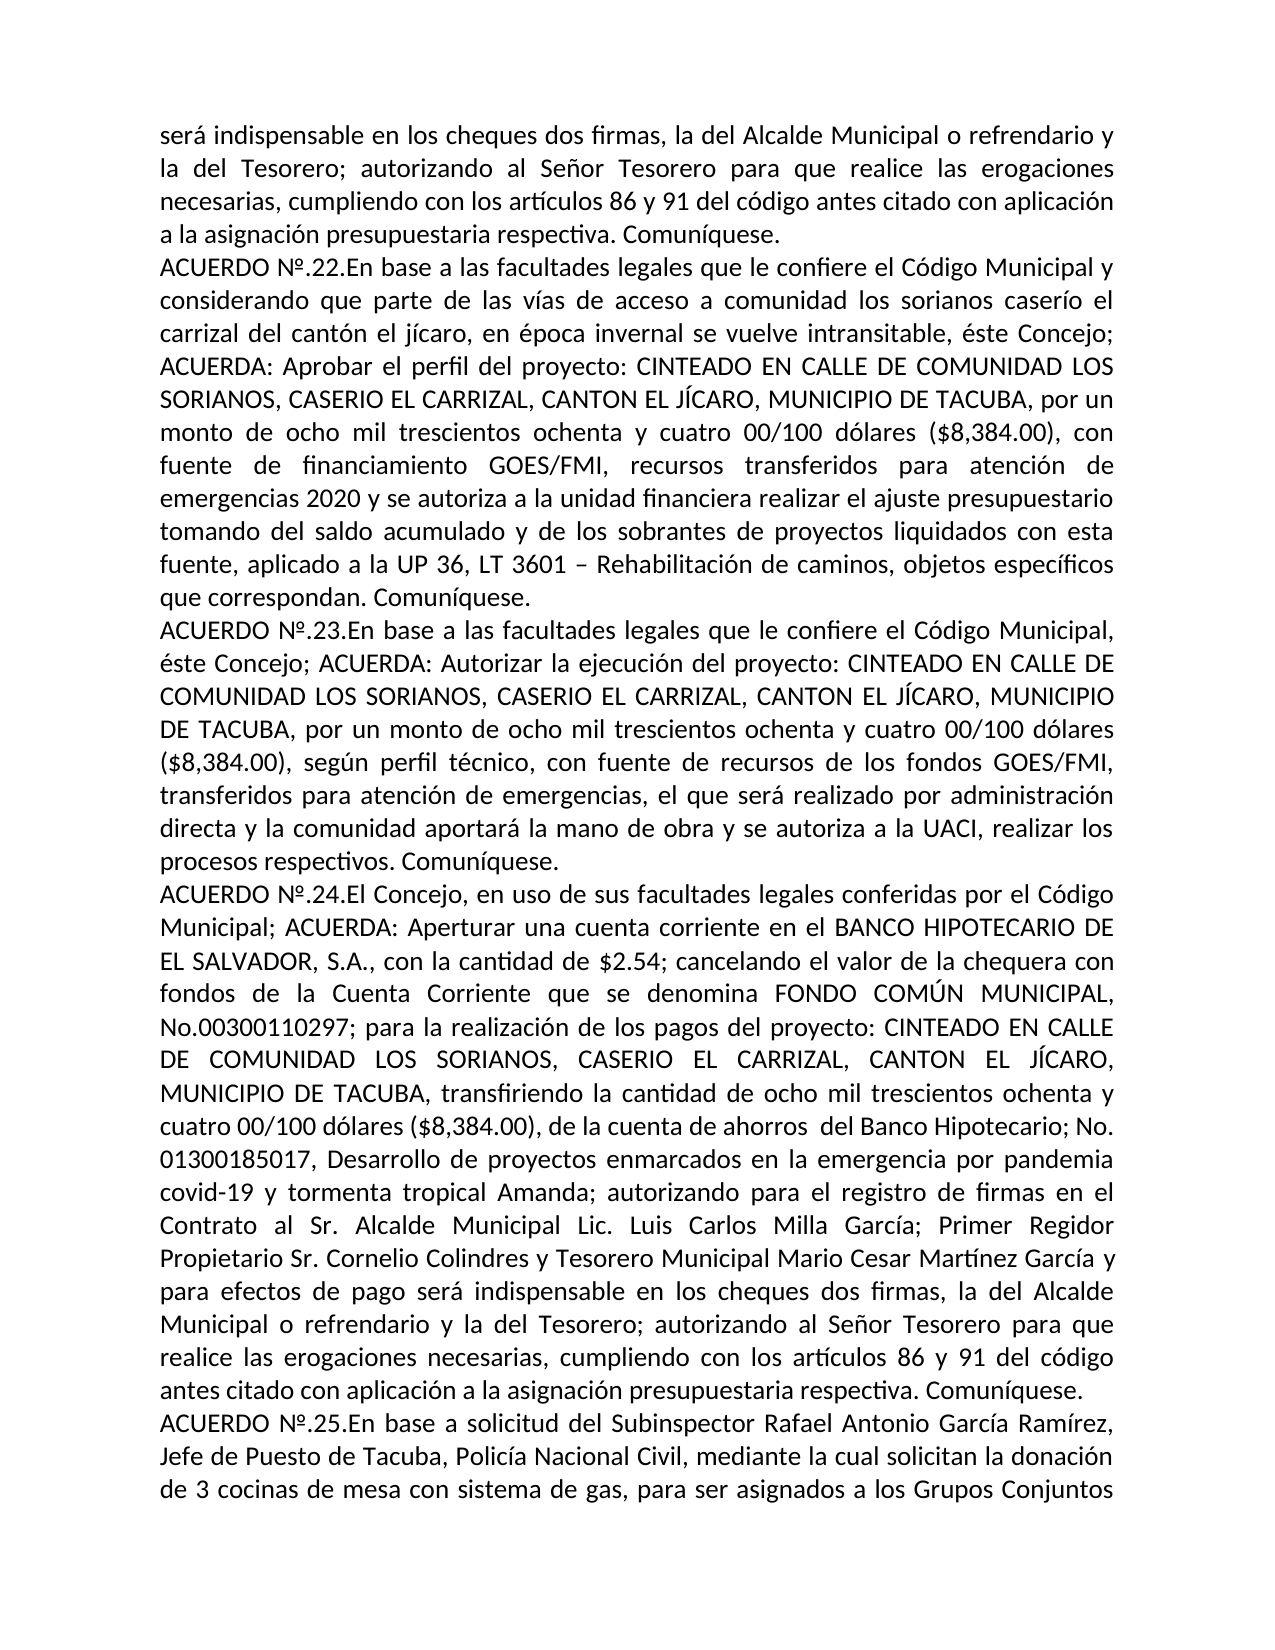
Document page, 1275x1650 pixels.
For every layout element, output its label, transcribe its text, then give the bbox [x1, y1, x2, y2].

text ACUERDO №.22.En base a las facultades legales que le confiere el Código Municipal y considerando que parte de las vías de acceso a comunidad los sorianos caserío el carrizal del cantón el jícaro, en época invernal se vuelve intransitable, éste Concejo; ACUERDA: Aprobar el perfil del proyecto: CINTEADO EN CALLE DE COMUNIDAD LOS SORIANOS, CASERIO EL CARRIZAL, CANTON EL JÍCARO, MUNICIPIO DE TACUBA, por un monto de ocho mil trescientos ochenta y cuatro 00/100 dólares ($8,384.00), con fuente de financiamiento GOES/FMI, recursos transferidos para atención de emergencias 2020 y se autoriza a la unidad financiera realizar el ajuste presupuestario tomando del saldo acumulado y de los sobrantes de proyectos liquidados con esta fuente, aplicado a la UP 36, LT 3601 – Rehabilitación de caminos, objetos específicos que correspondan. Comuníquese. [159, 250, 1116, 613]
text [159, 118, 1116, 250]
text ACUERDO №.23.En base a las facultades legales que le confiere el Código Municipal, éste Concejo; ACUERDA: Autorizar la ejecución del proyecto: CINTEADO EN CALLE DE COMUNIDAD LOS SORIANOS, CASERIO EL CARRIZAL, CANTON EL JÍCARO, MUNICIPIO DE TACUBA, por un monto de ocho mil trescientos ochenta y cuatro 00/100 dólares ($8,384.00), según perfil técnico, con fuente de recursos de los fondos GOES/FMI, transferidos para atención de emergencias, el que será realizado por administración directa y la comunidad aportará la mano de obra y se autoriza a la UACI, realizar los procesos respectivos. Comuníquese. [159, 613, 1116, 878]
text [159, 1406, 1116, 1505]
text ACUERDO №.24.El Concejo, en uso de sus facultades legales conferidas por el Código Municipal; ACUERDA: Aperturar una cuenta corriente en el BANCO HIPOTECARIO DE EL SALVADOR, S.A., con la cantidad de $2.54; cancelando el valor de la chequera con fondos de la Cuenta Corriente que se denomina FONDO COMÚN MUNICIPAL, No.00300110297; para la realización de los pagos del proyecto: CINTEADO EN CALLE DE COMUNIDAD LOS SORIANOS, CASERIO EL CARRIZAL, CANTON EL JÍCARO, MUNICIPIO DE TACUBA, transfiriendo la cantidad de ocho mil trescientos ochenta y cuatro 00/100 dólares ($8,384.00), de la cuenta de ahorros del Banco Hipotecario; No. 01300185017, Desarrollo de proyectos enmarcados en la emergencia por pandemia covid-19 y tormenta tropical Amanda; autorizando para el registro de firmas en el Contrato al Sr. Alcalde Municipal Lic. Luis Carlos Milla García; Primer Regidor Propietario Sr. Cornelio Colindres y Tesorero Municipal Mario Cesar Martínez García y para efectos de pago será indispensable en los cheques dos firmas, la del Alcalde Municipal o refrendario y la del Tesorero; autorizando al Señor Tesorero para que realice las erogaciones necesarias, cumpliendo con los artículos 86 y 91 del código antes citado con aplicación a la asignación presupuestaria respectiva. Comuníquese. [159, 878, 1116, 1406]
